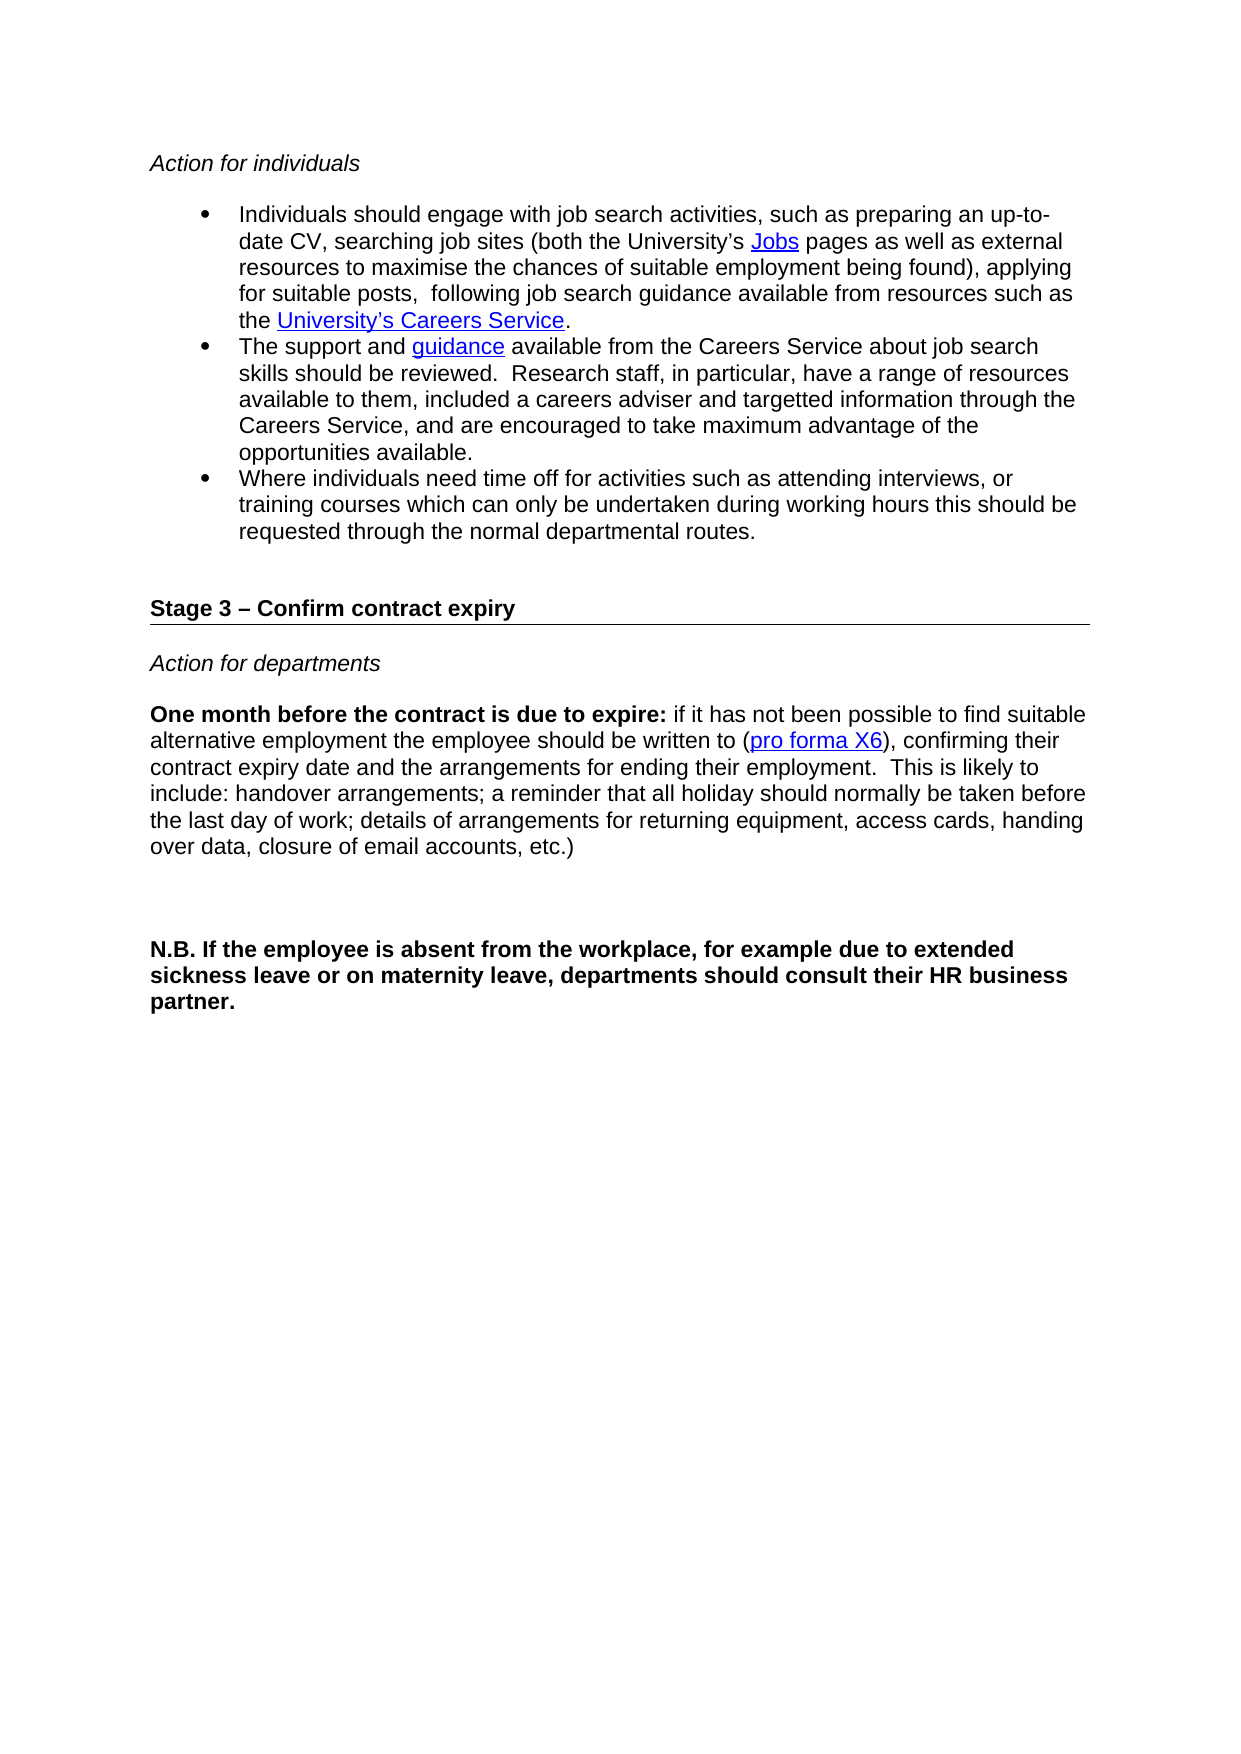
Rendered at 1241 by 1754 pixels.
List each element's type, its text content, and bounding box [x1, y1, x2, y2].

text Stage 3 – Confirm contract expiry [150, 595, 1090, 624]
text Action for individuals [150, 150, 1090, 176]
text N.B. If the employee is absent from the workplace, for example due to extended sickness leave or on maternity leave, departments should consult their HR business partner. [150, 936, 1090, 1015]
text One month before the contract is due to expire: if it has not been possible to find suitable alternative employment the employee should be written to (pro forma X6), confirming their contract expiry date and the arrangements for ending their employment. This is likely to include: handover arrangements; a reminder that all holiday should normally be taken before the last day of work; details of arrangements for returning equipment, access cards, handing over data, closure of email accounts, etc.) [150, 701, 1090, 859]
list The support and guidance available from the Careers Service about job search skills should be reviewed. Research staff, in particular, have a range of resources available to them, included a careers adviser and targetted information through the Careers Service, and are encouraged to take maximum advantage of the opportunities available. [201, 333, 1090, 465]
list Individuals should engage with job search activities, such as preparing an up-to-date CV, searching job sites (both the University’s Jobs pages as well as external resources to maximise the chances of suitable employment being found), applying for suitable posts, following job search guidance available from resources such as the University’s Careers Service. [201, 201, 1090, 333]
text Action for departments [150, 650, 1090, 676]
list Where individuals need time off for activities such as attending interviews, or training courses which can only be undertaken during working hours this should be requested through the normal departmental routes. [201, 465, 1090, 544]
